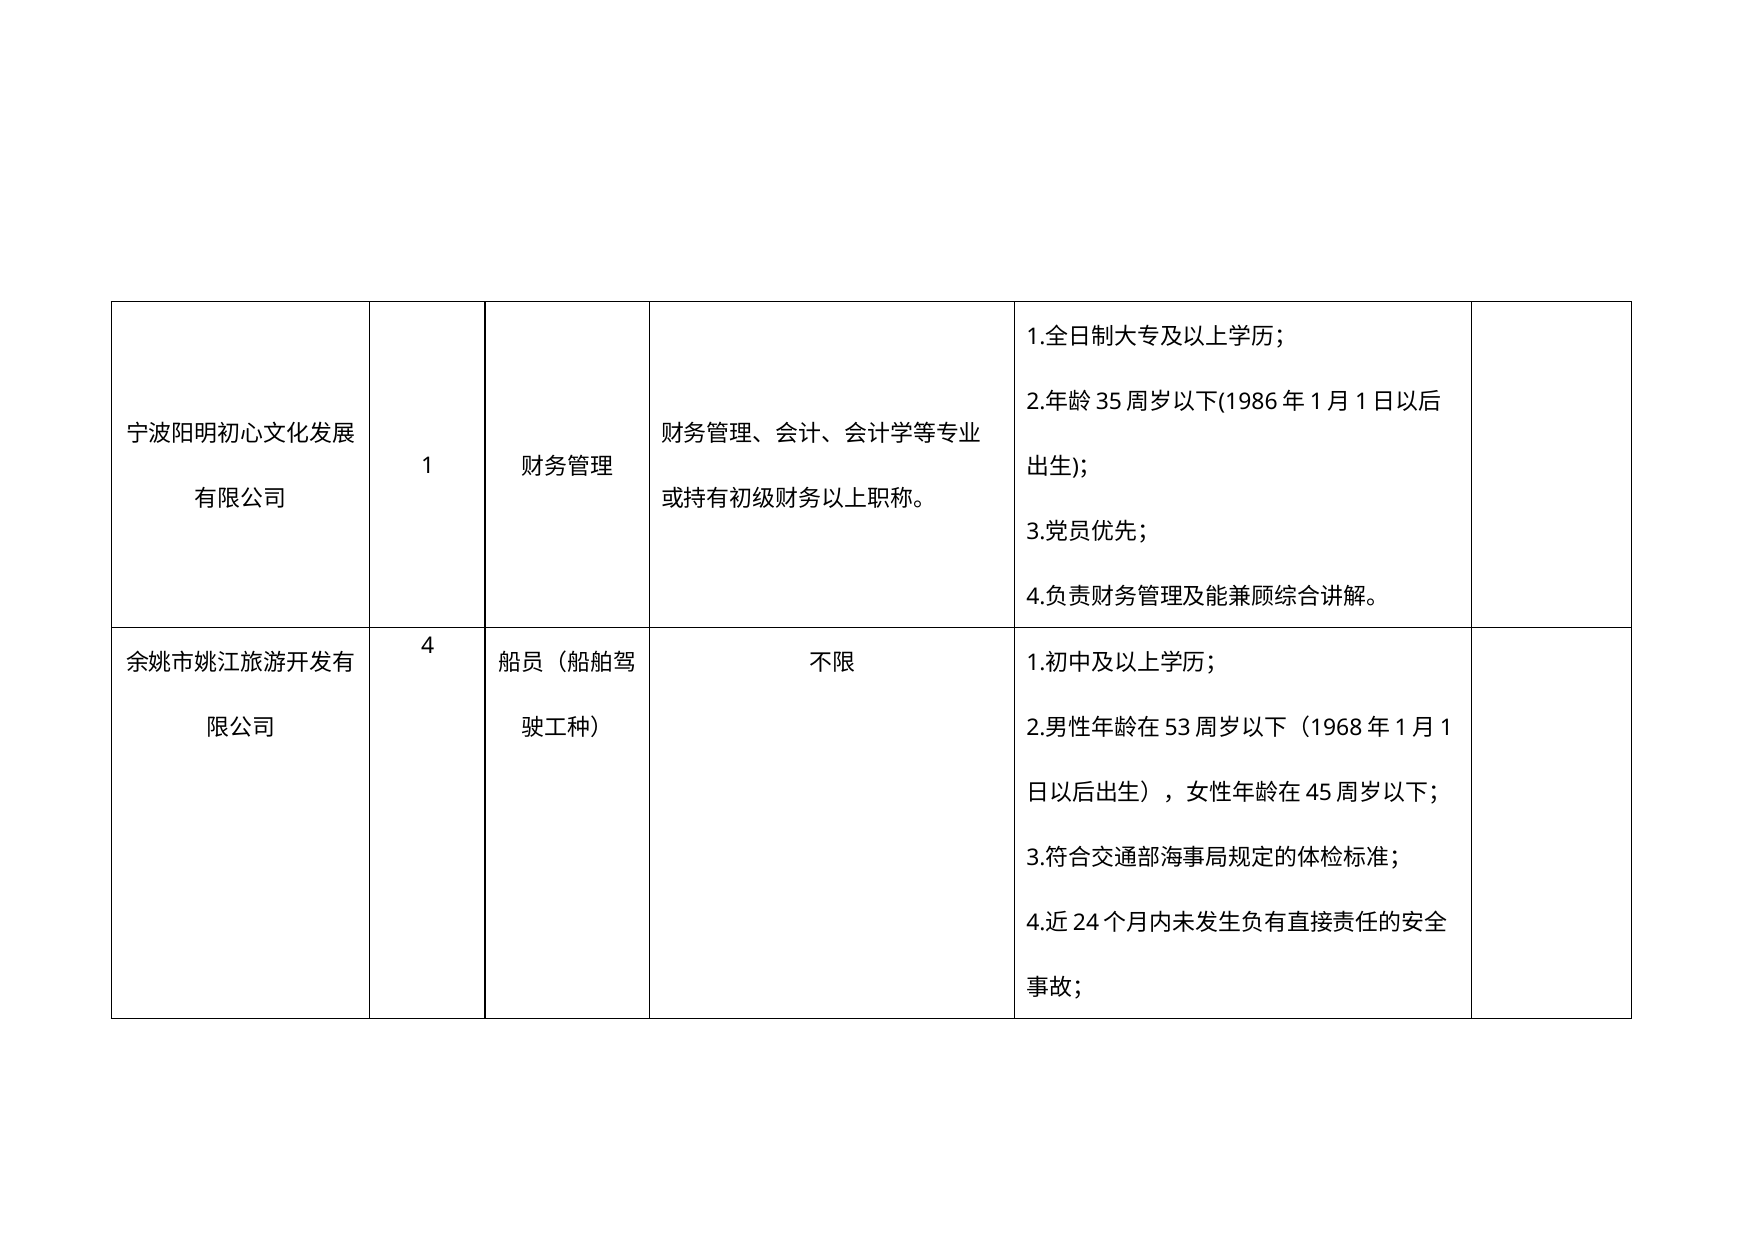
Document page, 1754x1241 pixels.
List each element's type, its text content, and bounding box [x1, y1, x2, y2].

table_header 财务管理、会计、会计学等专业或持有初级财务以上职称。 [650, 302, 1014, 627]
table_cell 不限 [650, 628, 1014, 1018]
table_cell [1015, 628, 1471, 1018]
table_header 1.全日制大专及以上学历； 2.年龄35周岁以下(1986年1月1日以后出生)； 3.党员优先； 4.负责财务管理及能兼顾综合讲解。 [1015, 302, 1471, 627]
table_header 财务管理 [486, 302, 649, 627]
table_cell 余姚市姚江旅游开发有限公司 [112, 628, 369, 1018]
table_header [1472, 302, 1631, 627]
table_cell [1472, 628, 1631, 1018]
table_cell 船员（船舶驾驶工种） [486, 628, 649, 1018]
table_header 宁波阳明初心文化发展有限公司 [112, 302, 369, 627]
table_header 1 [370, 302, 484, 627]
table_cell 4 [370, 628, 484, 1018]
